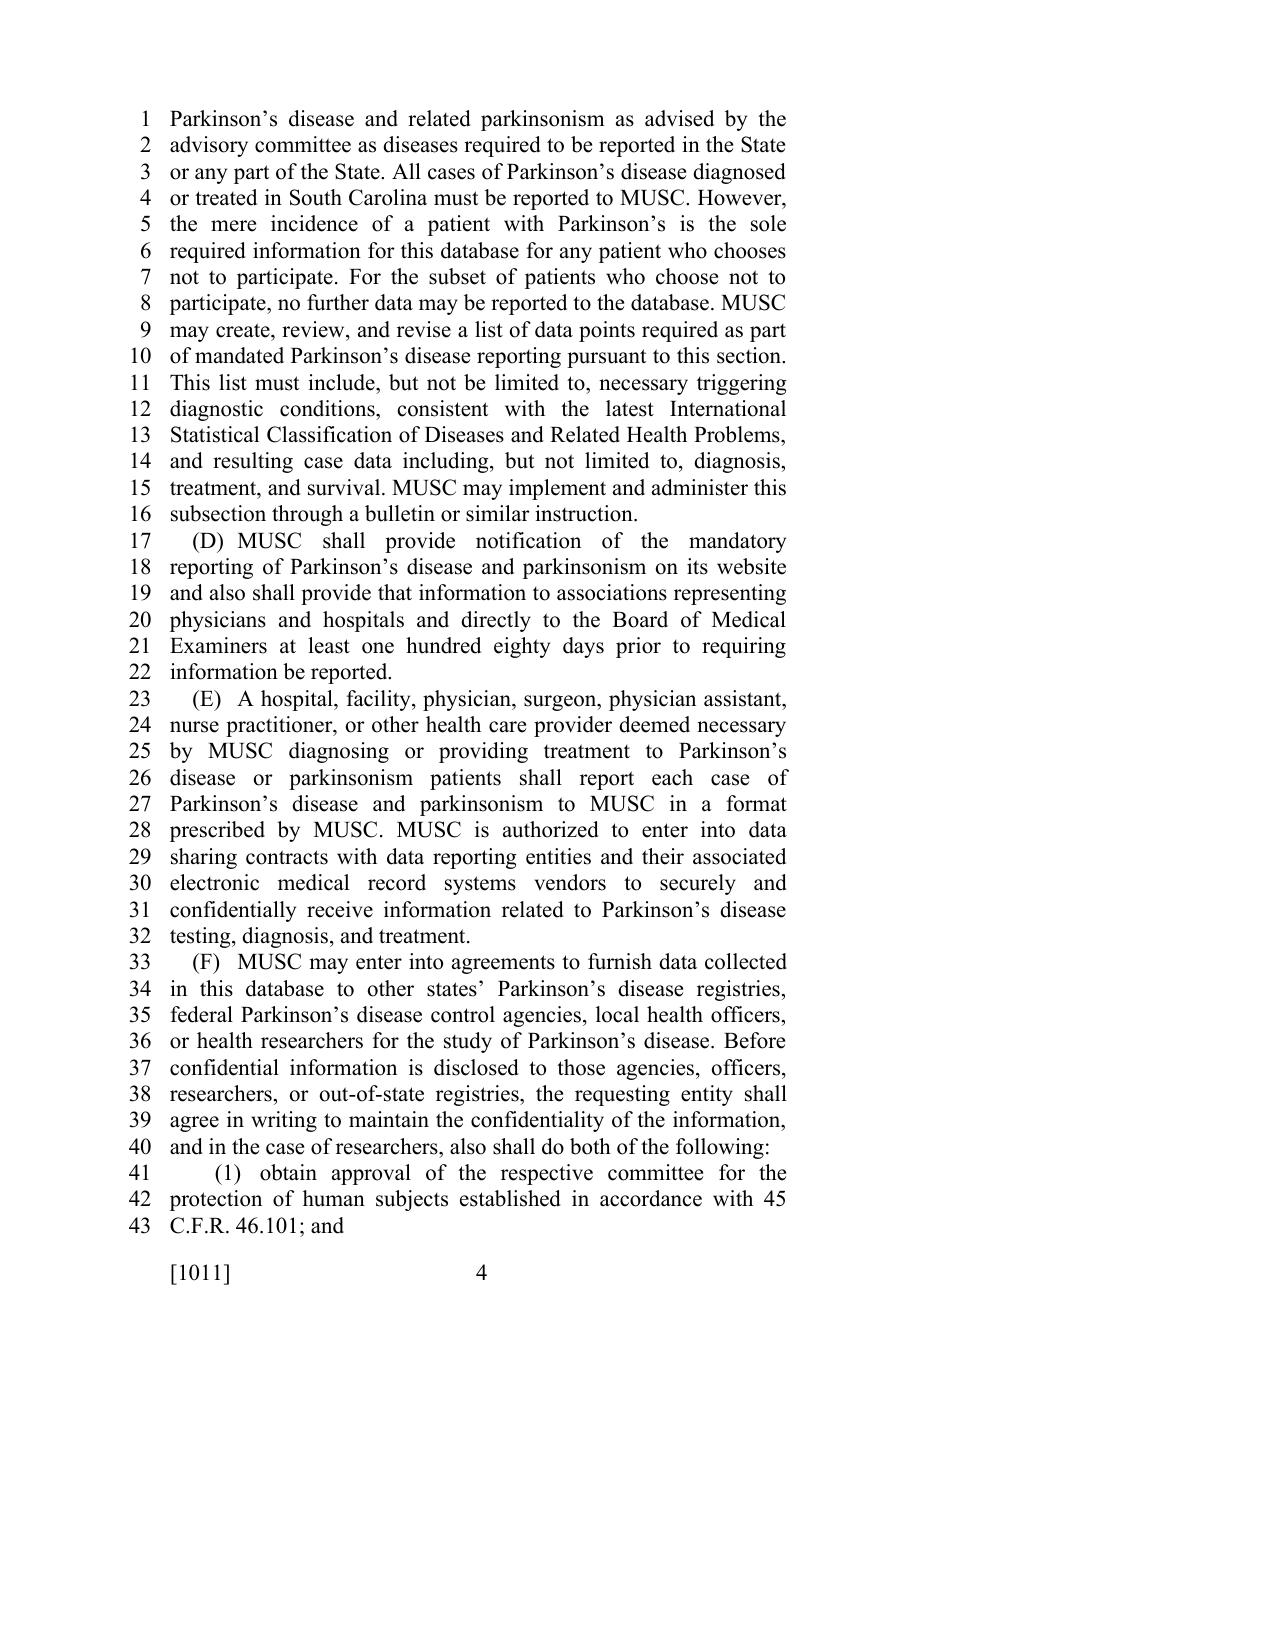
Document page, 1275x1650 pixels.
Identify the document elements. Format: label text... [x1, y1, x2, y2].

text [169, 105, 787, 527]
text (1) obtain approval of the respective committee for the protection of human subjects established in accordance with 45 C.F.R. 46.101; and [169, 1159, 787, 1238]
text (E) A hospital, facility, physician, surgeon, physician assistant, nurse practitioner, or other health care provider deemed necessary by MUSC diagnosing or providing treatment to Parkinson’s disease or parkinsonism patients shall report each case of Parkinson’s disease and parkinsonism to MUSC in a format prescribed by MUSC. MUSC is authorized to enter into data sharing contracts with data reporting entities and their associated electronic medical record systems vendors to securely and confidentially receive information related to Parkinson’s disease testing, diagnosis, and treatment. [169, 685, 787, 948]
text (D) MUSC shall provide notification of the mandatory reporting of Parkinson’s disease and parkinsonism on its website and also shall provide that information to associations representing physicians and hospitals and directly to the Board of Medical Examiners at least one hundred eighty days prior to requiring information be reported. [169, 527, 787, 685]
text (F) MUSC may enter into agreements to furnish data collected in this database to other states’ Parkinson’s disease registries, federal Parkinson’s disease control agencies, local health officers, or health researchers for the study of Parkinson’s disease. Before confidential information is disclosed to those agencies, officers, researchers, or out-of-state registries, the requesting entity shall agree in writing to maintain the confidentiality of the information, and in the case of researchers, also shall do both of the following: [169, 948, 787, 1159]
